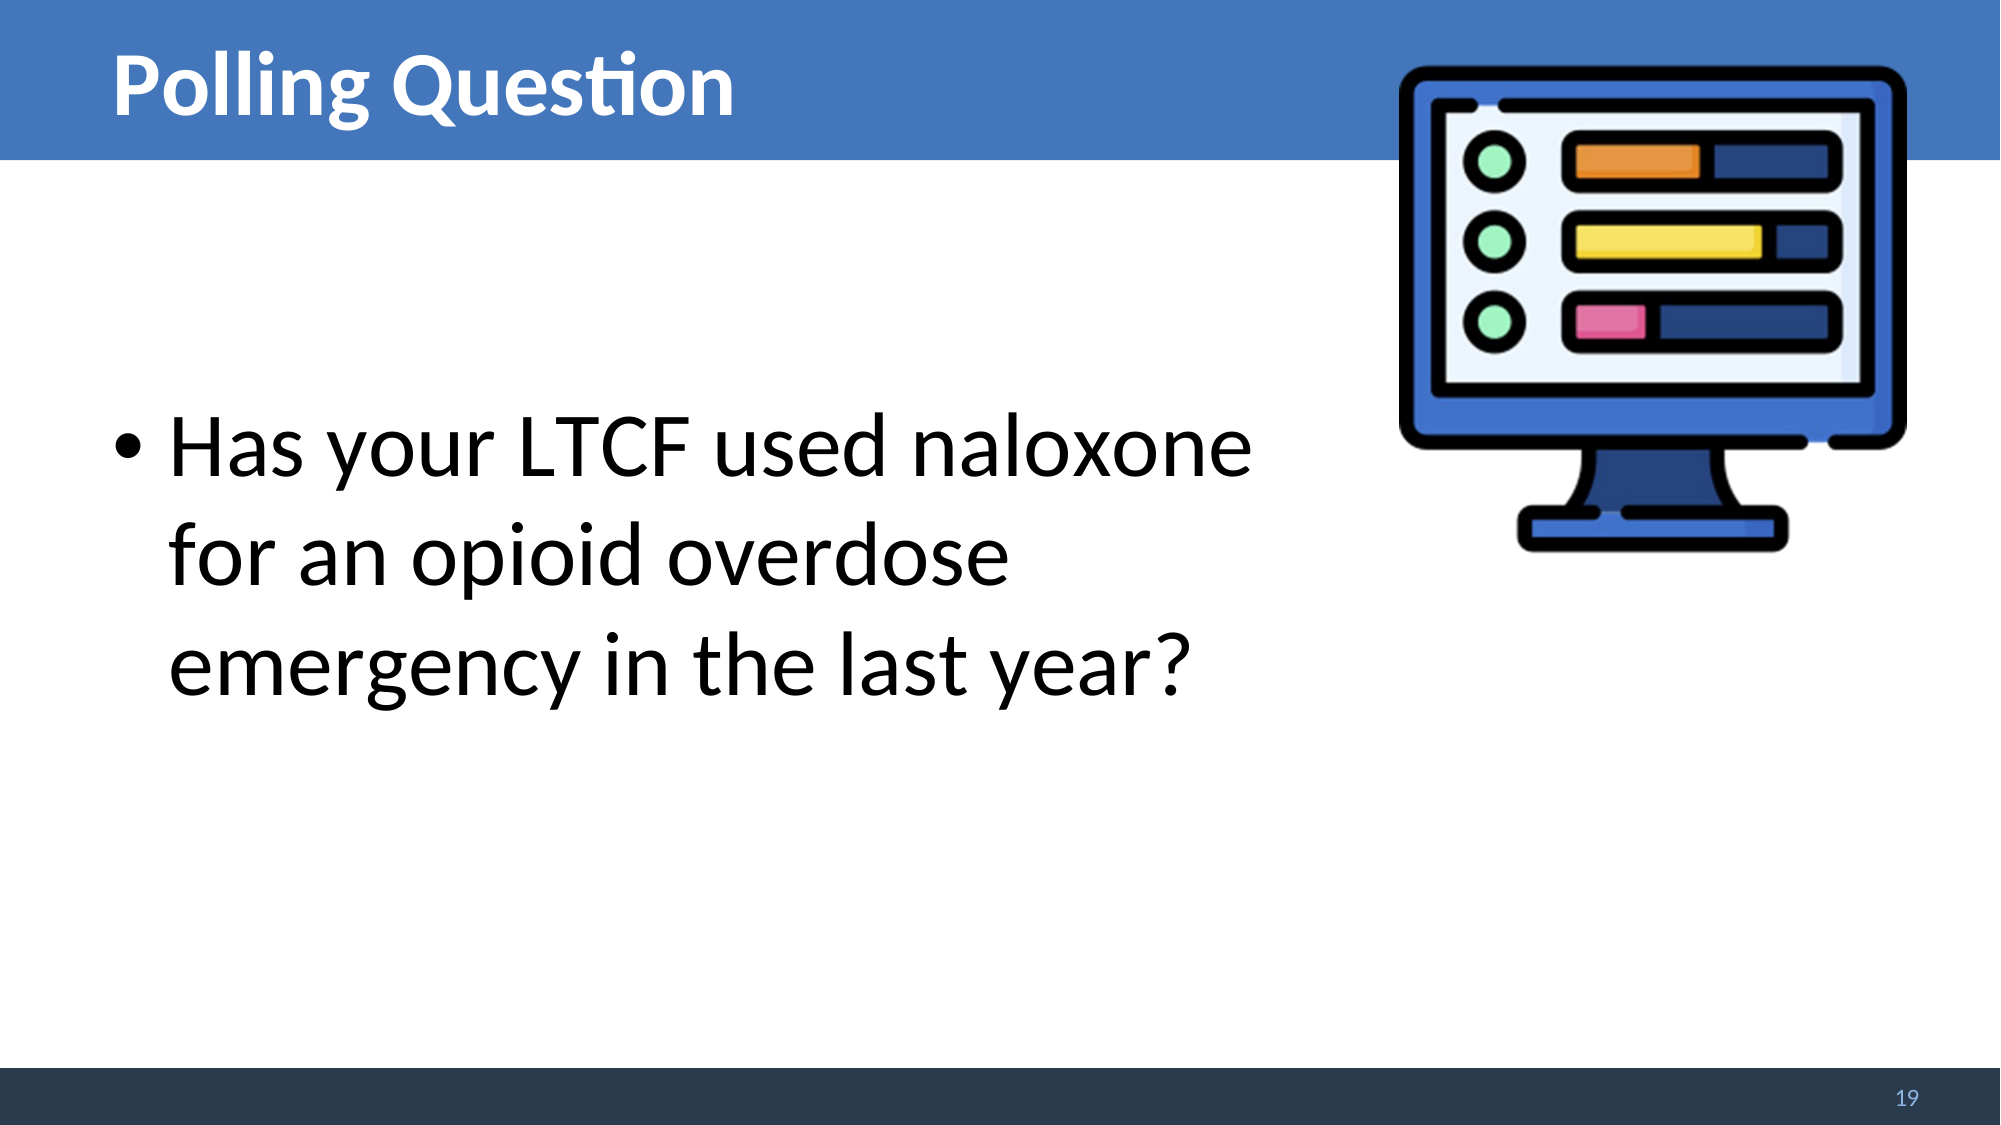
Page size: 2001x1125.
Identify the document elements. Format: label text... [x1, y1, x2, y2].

list Has your LTCF used naloxone for an opioid overdose emergency in the last year? [112, 389, 1368, 718]
subtitle Polling Question [112, 32, 2000, 136]
picture [1399, 136, 1907, 563]
